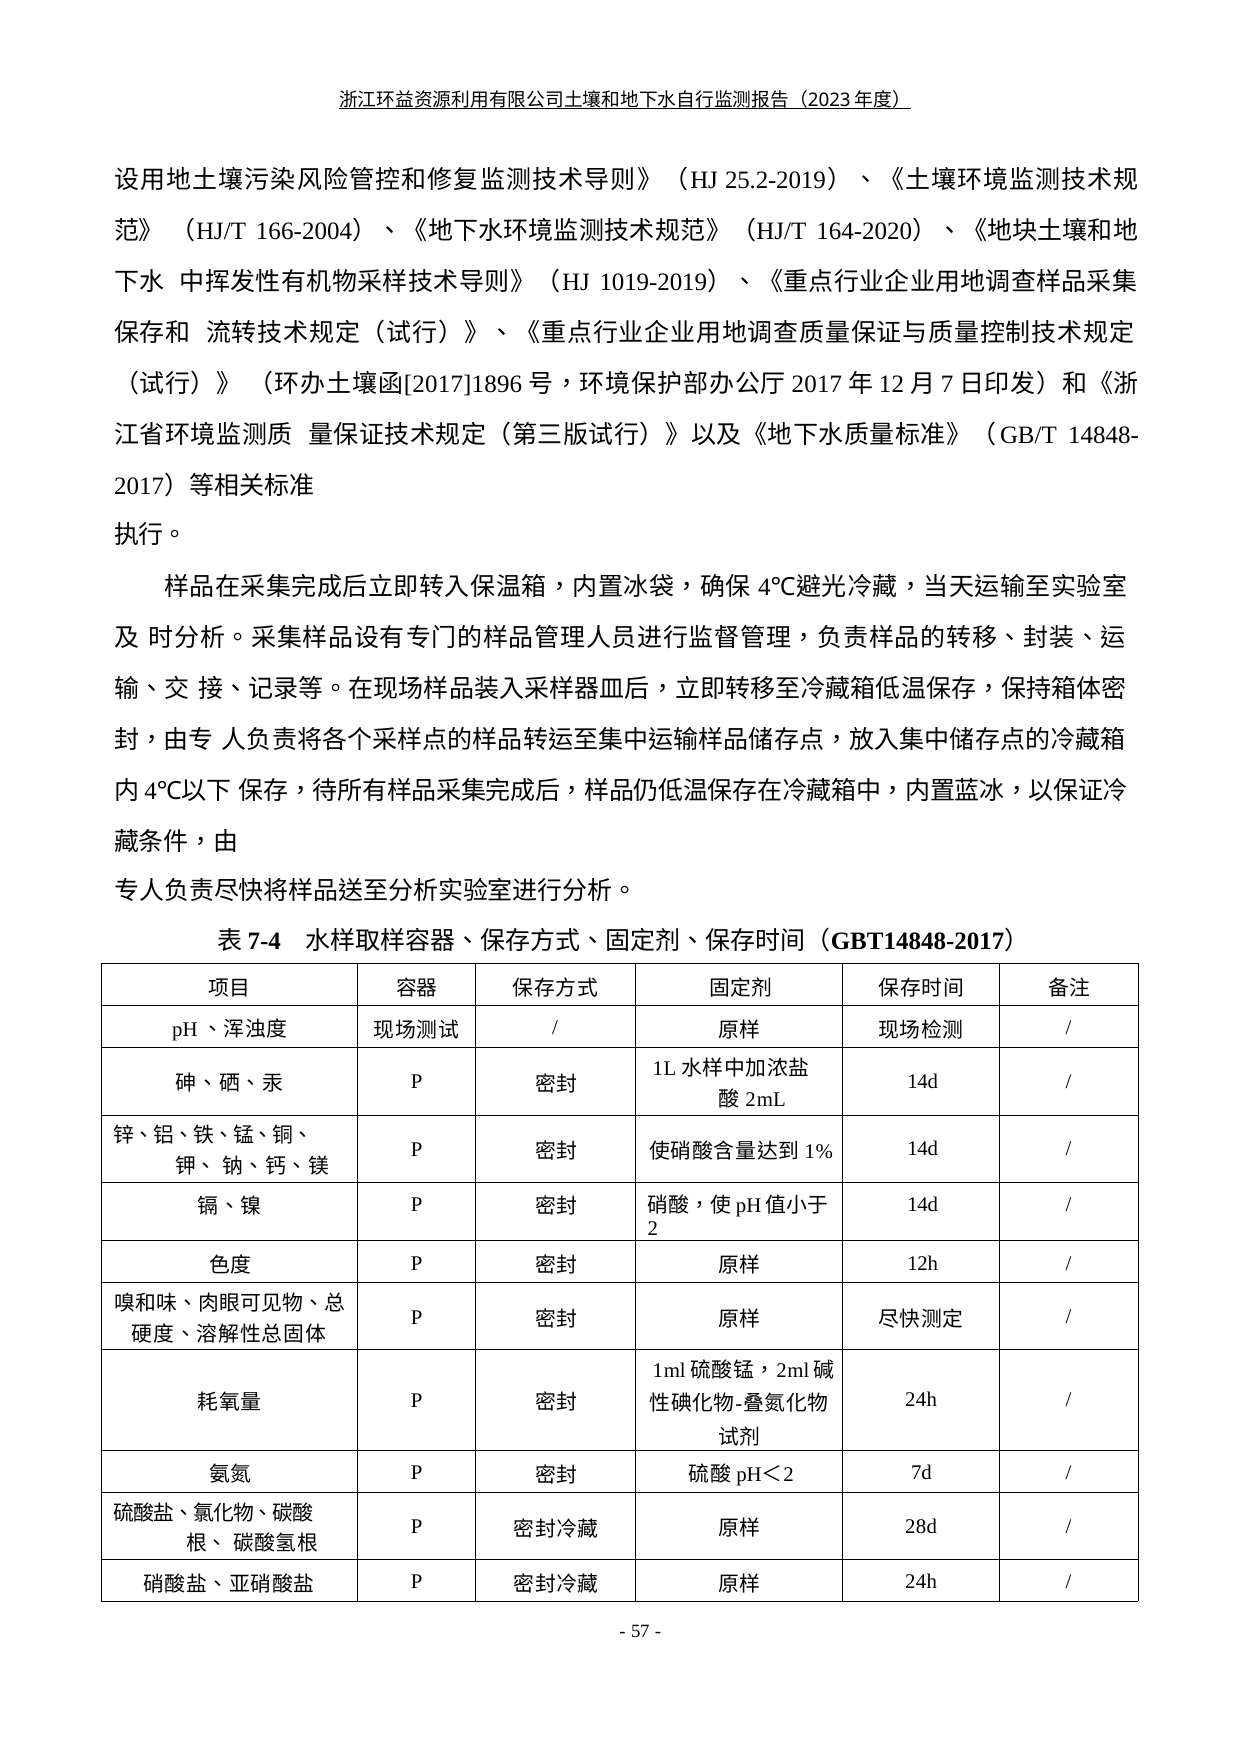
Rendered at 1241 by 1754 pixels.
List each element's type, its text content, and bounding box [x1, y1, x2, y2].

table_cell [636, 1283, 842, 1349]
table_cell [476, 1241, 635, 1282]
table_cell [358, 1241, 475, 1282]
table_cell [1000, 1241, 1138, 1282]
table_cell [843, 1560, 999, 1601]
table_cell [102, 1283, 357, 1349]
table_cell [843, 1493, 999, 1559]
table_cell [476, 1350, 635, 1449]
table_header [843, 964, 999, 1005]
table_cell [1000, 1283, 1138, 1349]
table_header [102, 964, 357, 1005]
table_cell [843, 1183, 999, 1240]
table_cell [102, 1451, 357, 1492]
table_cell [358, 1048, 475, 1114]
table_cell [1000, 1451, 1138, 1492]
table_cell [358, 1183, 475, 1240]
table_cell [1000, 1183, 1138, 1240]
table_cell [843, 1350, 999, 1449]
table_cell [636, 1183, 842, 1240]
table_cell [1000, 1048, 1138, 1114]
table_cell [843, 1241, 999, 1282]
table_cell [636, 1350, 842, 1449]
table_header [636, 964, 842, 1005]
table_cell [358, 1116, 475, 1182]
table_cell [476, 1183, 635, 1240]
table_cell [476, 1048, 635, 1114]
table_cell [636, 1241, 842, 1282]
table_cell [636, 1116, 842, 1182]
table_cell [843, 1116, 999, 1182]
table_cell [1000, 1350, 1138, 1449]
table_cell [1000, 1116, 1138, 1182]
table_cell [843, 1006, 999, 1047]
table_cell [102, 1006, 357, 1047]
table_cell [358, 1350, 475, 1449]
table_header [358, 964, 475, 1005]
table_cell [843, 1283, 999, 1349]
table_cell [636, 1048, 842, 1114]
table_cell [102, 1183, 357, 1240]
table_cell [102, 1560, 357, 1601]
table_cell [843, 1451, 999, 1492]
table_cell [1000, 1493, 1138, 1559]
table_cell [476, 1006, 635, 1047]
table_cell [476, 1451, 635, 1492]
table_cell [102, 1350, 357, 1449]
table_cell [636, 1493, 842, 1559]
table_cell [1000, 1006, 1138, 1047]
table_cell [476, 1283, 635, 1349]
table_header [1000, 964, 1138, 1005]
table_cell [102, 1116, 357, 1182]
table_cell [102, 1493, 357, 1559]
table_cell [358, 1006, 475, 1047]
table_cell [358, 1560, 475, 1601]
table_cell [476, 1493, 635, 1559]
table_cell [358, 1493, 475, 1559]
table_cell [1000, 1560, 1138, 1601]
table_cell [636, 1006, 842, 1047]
text 设用地土壤污染风险管控和修复监测技术导则》（HJ 25.2-2019）、《土壤环境监测技术规范》 （HJ/T 166-2004）、《地下水环境监测技术规范》（HJ/T 164-2020）、《地块土壤和地下水 中挥发性有机物采样技术导则》（HJ 1019-2019）、《重点行业企业用地调查样品采集保存和 流转技术规定（试行）》、《重点行业企业用地调查质量保证与质量控制技术规定（试行）》 （环办土壤函[2017]1896号，环境保护部办公厅2017年12月7日印发）和《浙江省环境监测质 量保证技术规定（第三版试行）》以及《地下水质量标准》（GB/T 14848-2017）等相关标准 [114, 162, 1139, 502]
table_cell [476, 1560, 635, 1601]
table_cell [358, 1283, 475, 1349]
text 样品在采集完成后立即转入保温箱，内置冰袋，确保4℃避光冷藏，当天运输至实验室及 时分析。采集样品设有专门的样品管理人员进行监督管理，负责样品的转移、封装、运输、交 接、记录等。在现场样品装入采样器皿后，立即转移至冷藏箱低温保存，保持箱体密封，由专 人负责将各个采样点的样品转运至集中运输样品储存点，放入集中储存点的冷藏箱内4℃以下 保存，待所有样品采集完成后，样品仍低温保存在冷藏箱中，内置蓝冰，以保证冷藏条件，由 [114, 569, 1128, 858]
text 表7-4 水样取样容器、保存方式、固定剂、保存时间（GBT14848-2017） [217, 925, 1139, 956]
text 专人负责尽快将样品送至分析实验室进行分析。 [114, 875, 1139, 906]
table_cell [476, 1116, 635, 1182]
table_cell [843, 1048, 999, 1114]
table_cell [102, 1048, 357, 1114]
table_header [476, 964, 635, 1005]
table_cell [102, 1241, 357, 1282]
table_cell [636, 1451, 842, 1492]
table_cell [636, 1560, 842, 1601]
text 执行。 [114, 519, 1139, 550]
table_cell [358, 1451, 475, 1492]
